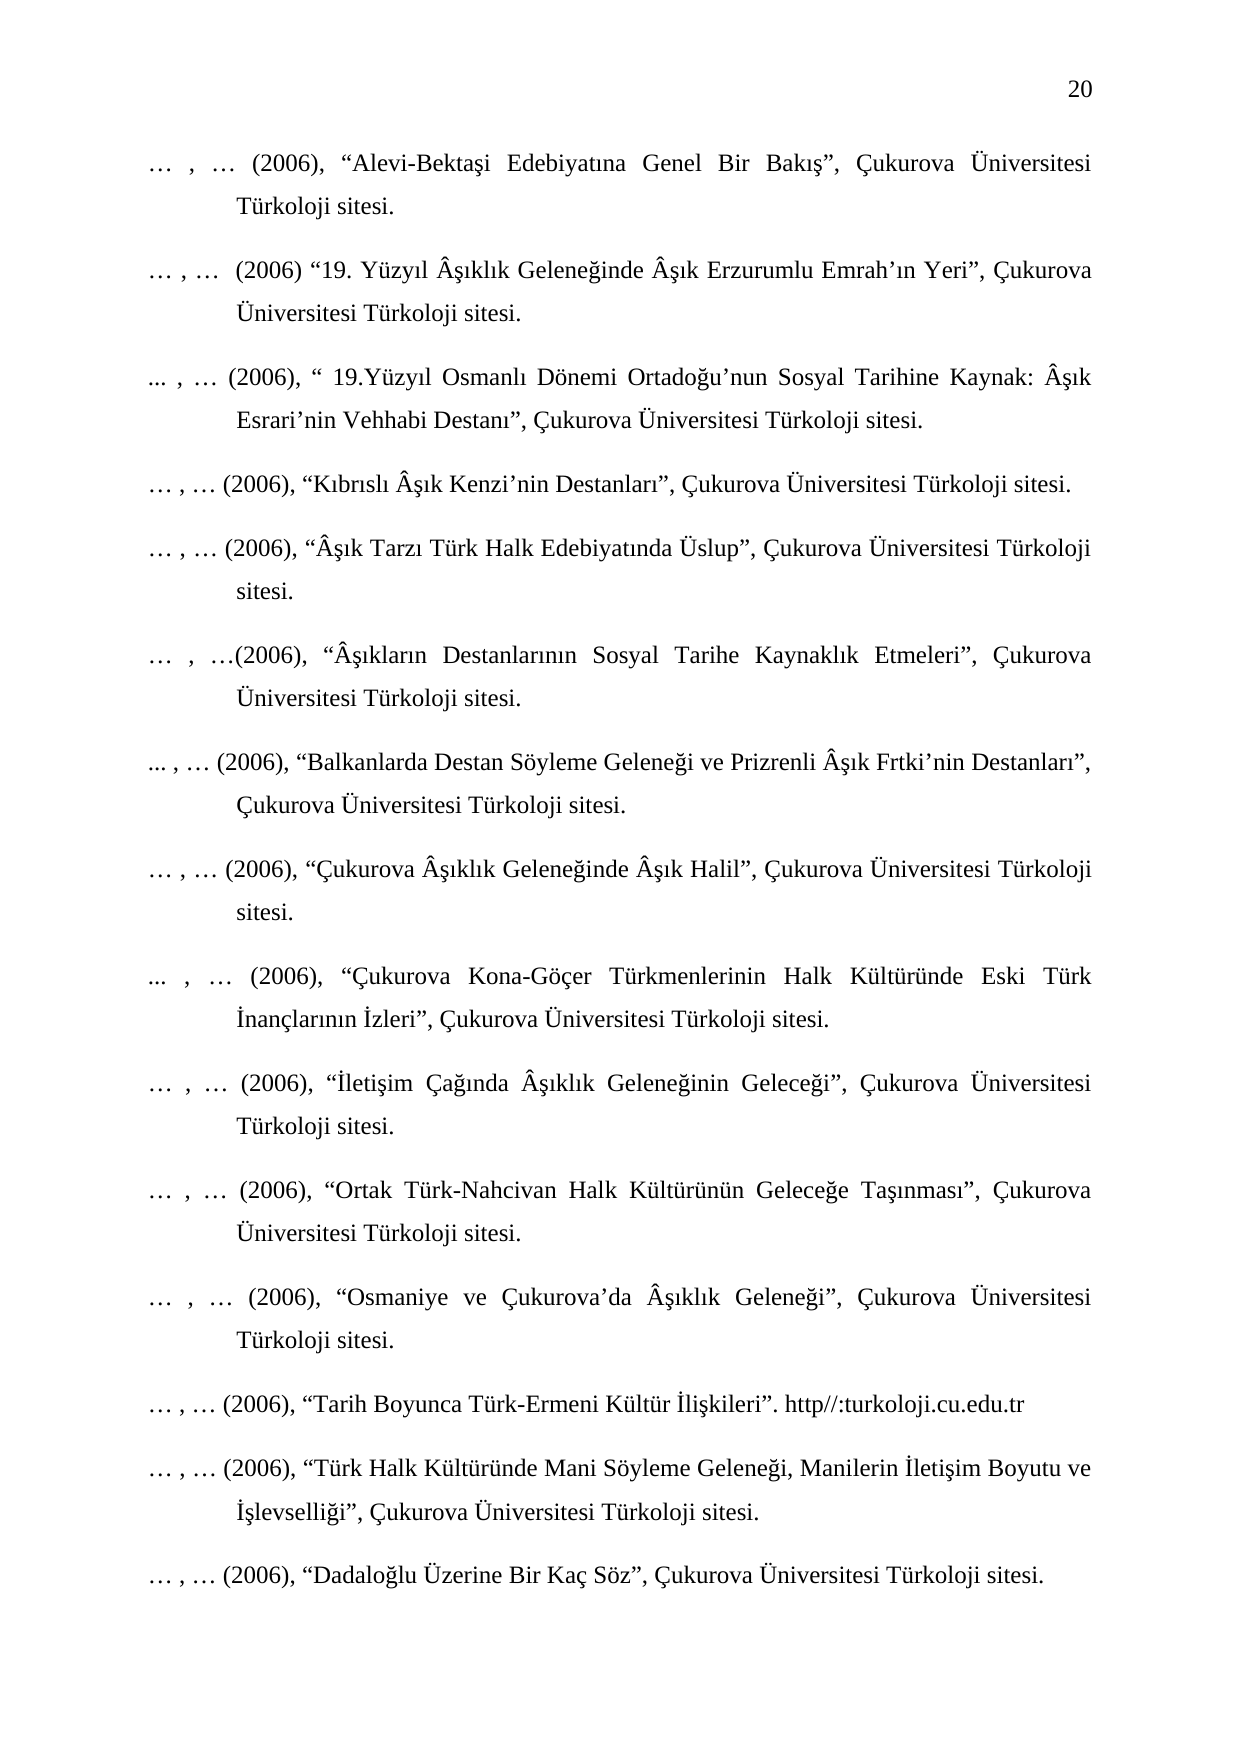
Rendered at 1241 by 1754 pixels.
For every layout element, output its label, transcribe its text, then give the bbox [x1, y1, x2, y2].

text … , … (2006), “Osmaniye ve Çukurova’da Âşıklık Geleneği”, Çukurova Üniversitesi Türkoloji sitesi. [148, 1282, 1093, 1354]
text … , … (2006), “Ortak Türk-Nahcivan Halk Kültürünün Geleceğe Taşınması”, Çukurova Üniversitesi Türkoloji sitesi. [148, 1175, 1093, 1247]
text … , … (2006), “Dadaloğlu Üzerine Bir Kaç Söz”, Çukurova Üniversitesi Türkoloji sitesi. [148, 1561, 1093, 1589]
text … , … (2006), “Kıbrıslı Âşık Kenzi’nin Destanları”, Çukurova Üniversitesi Türkoloji sitesi. [148, 469, 1093, 498]
text … , … (2006), “Âşık Tarzı Türk Halk Edebiyatında Üslup”, Çukurova Üniversitesi Türkoloji sitesi. [148, 533, 1093, 605]
text … , … (2006), “Tarih Boyunca Türk-Ermeni Kültür İlişkileri”. http//:turkoloji.cu.edu.tr [148, 1389, 1093, 1418]
text … , … (2006), “Türk Halk Kültüründe Mani Söyleme Geleneği, Manilerin İletişim Boyutu ve İşlevselliği”, Çukurova Üniversitesi Türkoloji sitesi. [148, 1453, 1093, 1525]
text … , …(2006), “Âşıkların Destanlarının Sosyal Tarihe Kaynaklık Etmeleri”, Çukurova Üniversitesi Türkoloji sitesi. [148, 640, 1093, 712]
text ... , … (2006), “Balkanlarda Destan Söyleme Geleneği ve Prizrenli Âşık Frtki’nin Destanları”, Çukurova Üniversitesi Türkoloji sitesi. [148, 747, 1093, 819]
text … , … (2006), “Alevi-Bektaşi Edebiyatına Genel Bir Bakış”, Çukurova Üniversitesi Türkoloji sitesi. [148, 148, 1093, 219]
text ... , … (2006), “Çukurova Kona-Göçer Türkmenlerinin Halk Kültüründe Eski Türk İnançlarının İzleri”, Çukurova Üniversitesi Türkoloji sitesi. [148, 961, 1093, 1033]
text … , … (2006), “Çukurova Âşıklık Geleneğinde Âşık Halil”, Çukurova Üniversitesi Türkoloji sitesi. [148, 854, 1093, 926]
text ... , … (2006), “ 19.Yüzyıl Osmanlı Dönemi Ortadoğu’nun Sosyal Tarihine Kaynak: Âşık Esrari’nin Vehhabi Destanı”, Çukurova Üniversitesi Türkoloji sitesi. [148, 362, 1093, 434]
text … , … (2006), “İletişim Çağında Âşıklık Geleneğinin Geleceği”, Çukurova Üniversitesi Türkoloji sitesi. [148, 1068, 1093, 1140]
text … , … (2006) “19. Yüzyıl Âşıklık Geleneğinde Âşık Erzurumlu Emrah’ın Yeri”, Çukurova Üniversitesi Türkoloji sitesi. [148, 255, 1093, 327]
